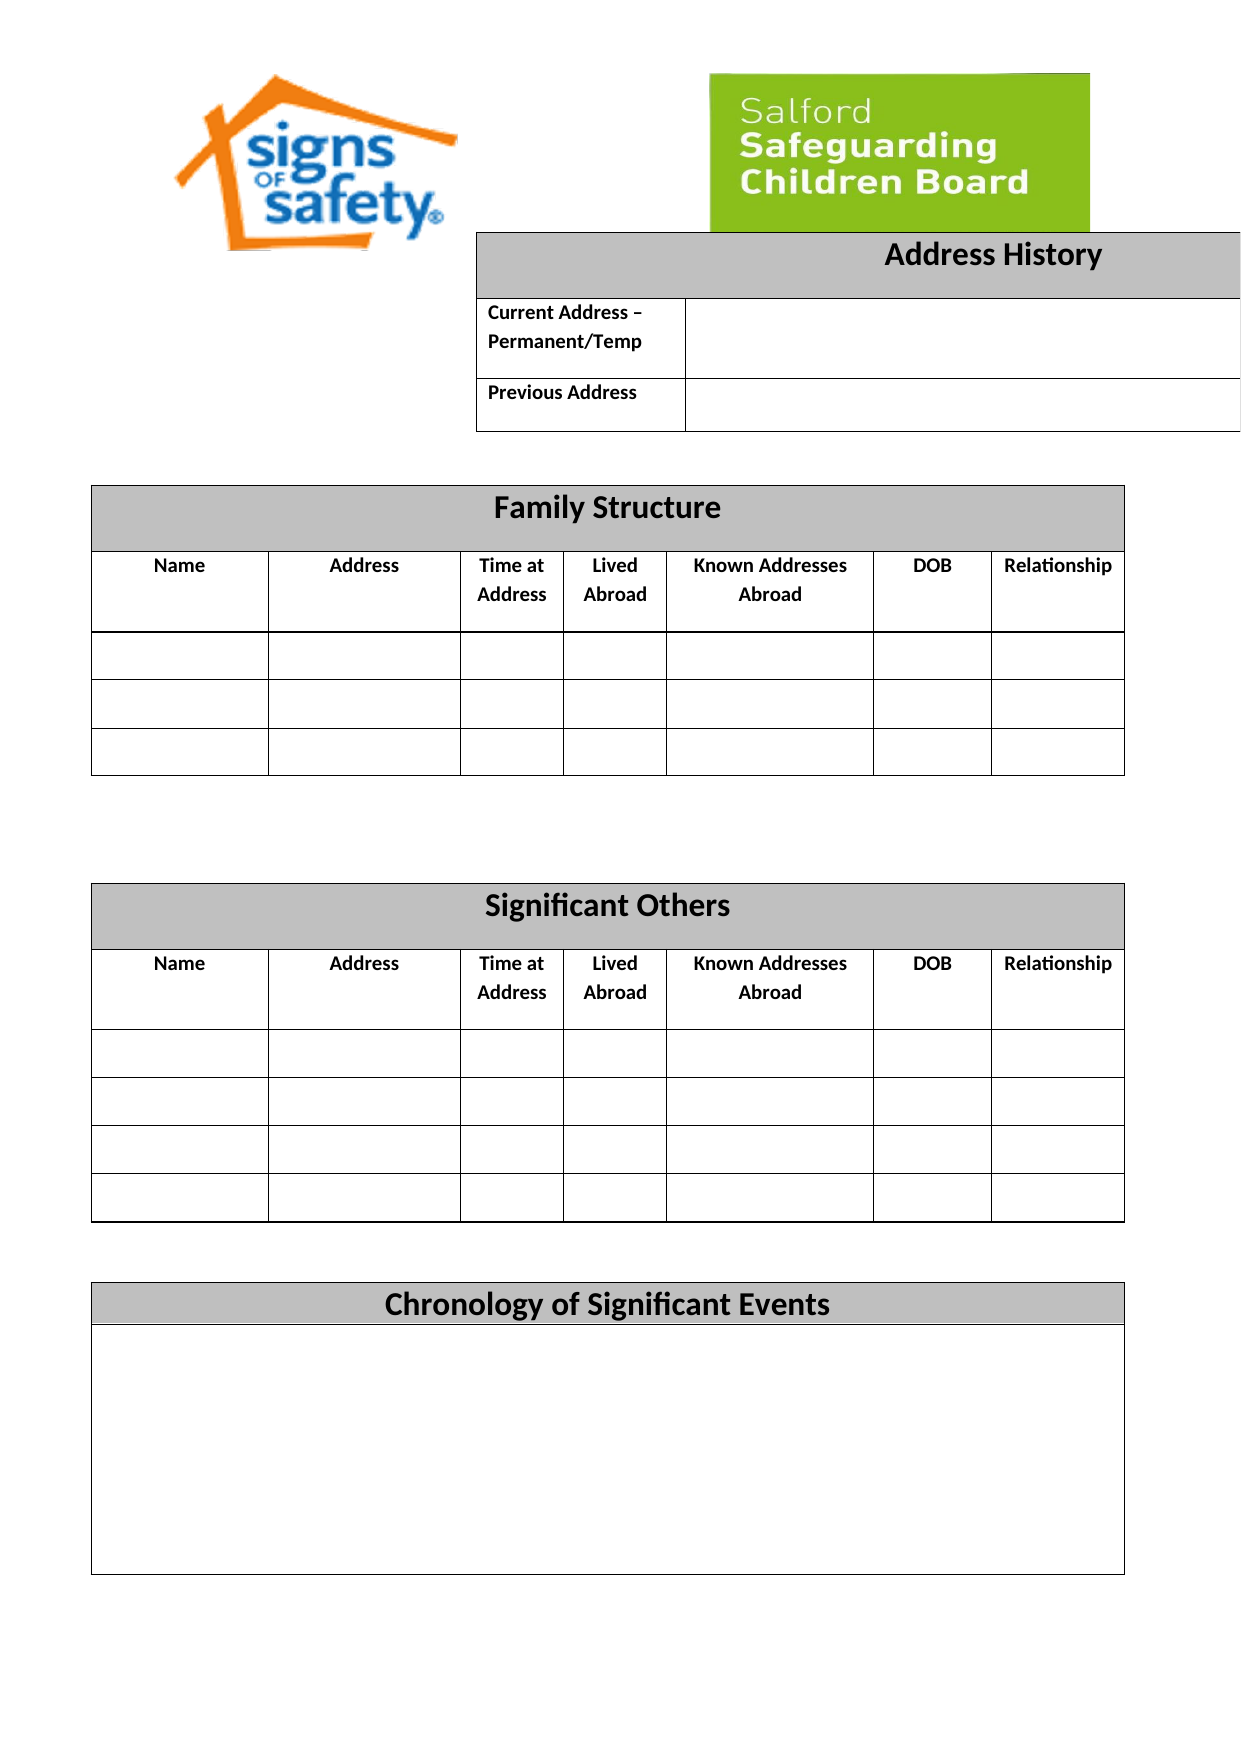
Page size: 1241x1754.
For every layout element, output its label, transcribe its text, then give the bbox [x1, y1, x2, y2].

table_cell [667, 729, 873, 775]
table_cell [992, 1174, 1124, 1221]
table_cell Time at Address [461, 552, 563, 631]
table_cell [461, 1078, 563, 1125]
table_header Family Structure [92, 486, 1124, 551]
table_cell [874, 680, 991, 727]
table_cell [667, 1030, 873, 1077]
table_cell [461, 1174, 563, 1221]
table_cell [269, 680, 460, 727]
table_cell Relationship [992, 552, 1124, 631]
table_cell Known Addresses Abroad [667, 552, 873, 631]
picture [150, 73, 458, 251]
table_header Address History [477, 233, 1240, 298]
table_cell [667, 633, 873, 679]
table_cell [667, 1078, 873, 1125]
table_cell [686, 379, 1240, 431]
table_cell [564, 1174, 666, 1221]
table_cell [564, 680, 666, 727]
table_cell [269, 1078, 460, 1125]
table_cell [92, 1078, 268, 1125]
table_cell [874, 1078, 991, 1125]
table_cell [992, 1126, 1124, 1173]
table_cell [564, 633, 666, 679]
table_cell [461, 633, 563, 679]
table_cell [992, 633, 1124, 679]
table_cell [992, 1030, 1124, 1077]
table_cell [874, 1126, 991, 1173]
table_cell DOB [874, 950, 991, 1029]
table_cell Name [92, 552, 268, 631]
table_cell [992, 680, 1124, 727]
table_cell [461, 1126, 563, 1173]
table_cell [874, 633, 991, 679]
table_cell [667, 1174, 873, 1221]
table_cell [461, 680, 563, 727]
table_cell [461, 1030, 563, 1077]
table_cell [269, 633, 460, 679]
table_cell [874, 729, 991, 775]
table_cell Known Addresses Abroad [667, 950, 873, 1029]
table_cell Current Address – Permanent/Temp [477, 299, 685, 378]
table_cell [992, 729, 1124, 775]
table_cell Relationship [992, 950, 1124, 1029]
table_cell [269, 1126, 460, 1173]
table_cell [667, 680, 873, 727]
table_cell [564, 1078, 666, 1125]
table_cell [686, 299, 1240, 378]
table_cell [992, 1078, 1124, 1125]
table_cell DOB [874, 552, 991, 631]
table_header Significant Others [92, 884, 1124, 949]
table_cell [92, 1174, 268, 1221]
table_cell [564, 729, 666, 775]
table_cell [92, 1030, 268, 1077]
table_cell [269, 729, 460, 775]
table_header Chronology of Significant Events [92, 1283, 1124, 1323]
table_cell Lived Abroad [564, 552, 666, 631]
table_cell [92, 729, 268, 775]
table_cell [269, 1174, 460, 1221]
table_cell [92, 633, 268, 679]
table_cell Time at Address [461, 950, 563, 1029]
table_cell Previous Address [477, 379, 685, 431]
table_cell Lived Abroad [564, 950, 666, 1029]
table_cell [667, 1126, 873, 1173]
table_cell [92, 1325, 1124, 1574]
table_cell [564, 1030, 666, 1077]
table_cell [874, 1174, 991, 1221]
table_cell [92, 1126, 268, 1173]
table_cell [874, 1030, 991, 1077]
table_cell [461, 729, 563, 775]
table_cell Name [92, 950, 268, 1029]
table_cell [92, 680, 268, 727]
table_cell Address [269, 950, 460, 1029]
table_cell [269, 1030, 460, 1077]
table_cell Address [269, 552, 460, 631]
table_cell [564, 1126, 666, 1173]
